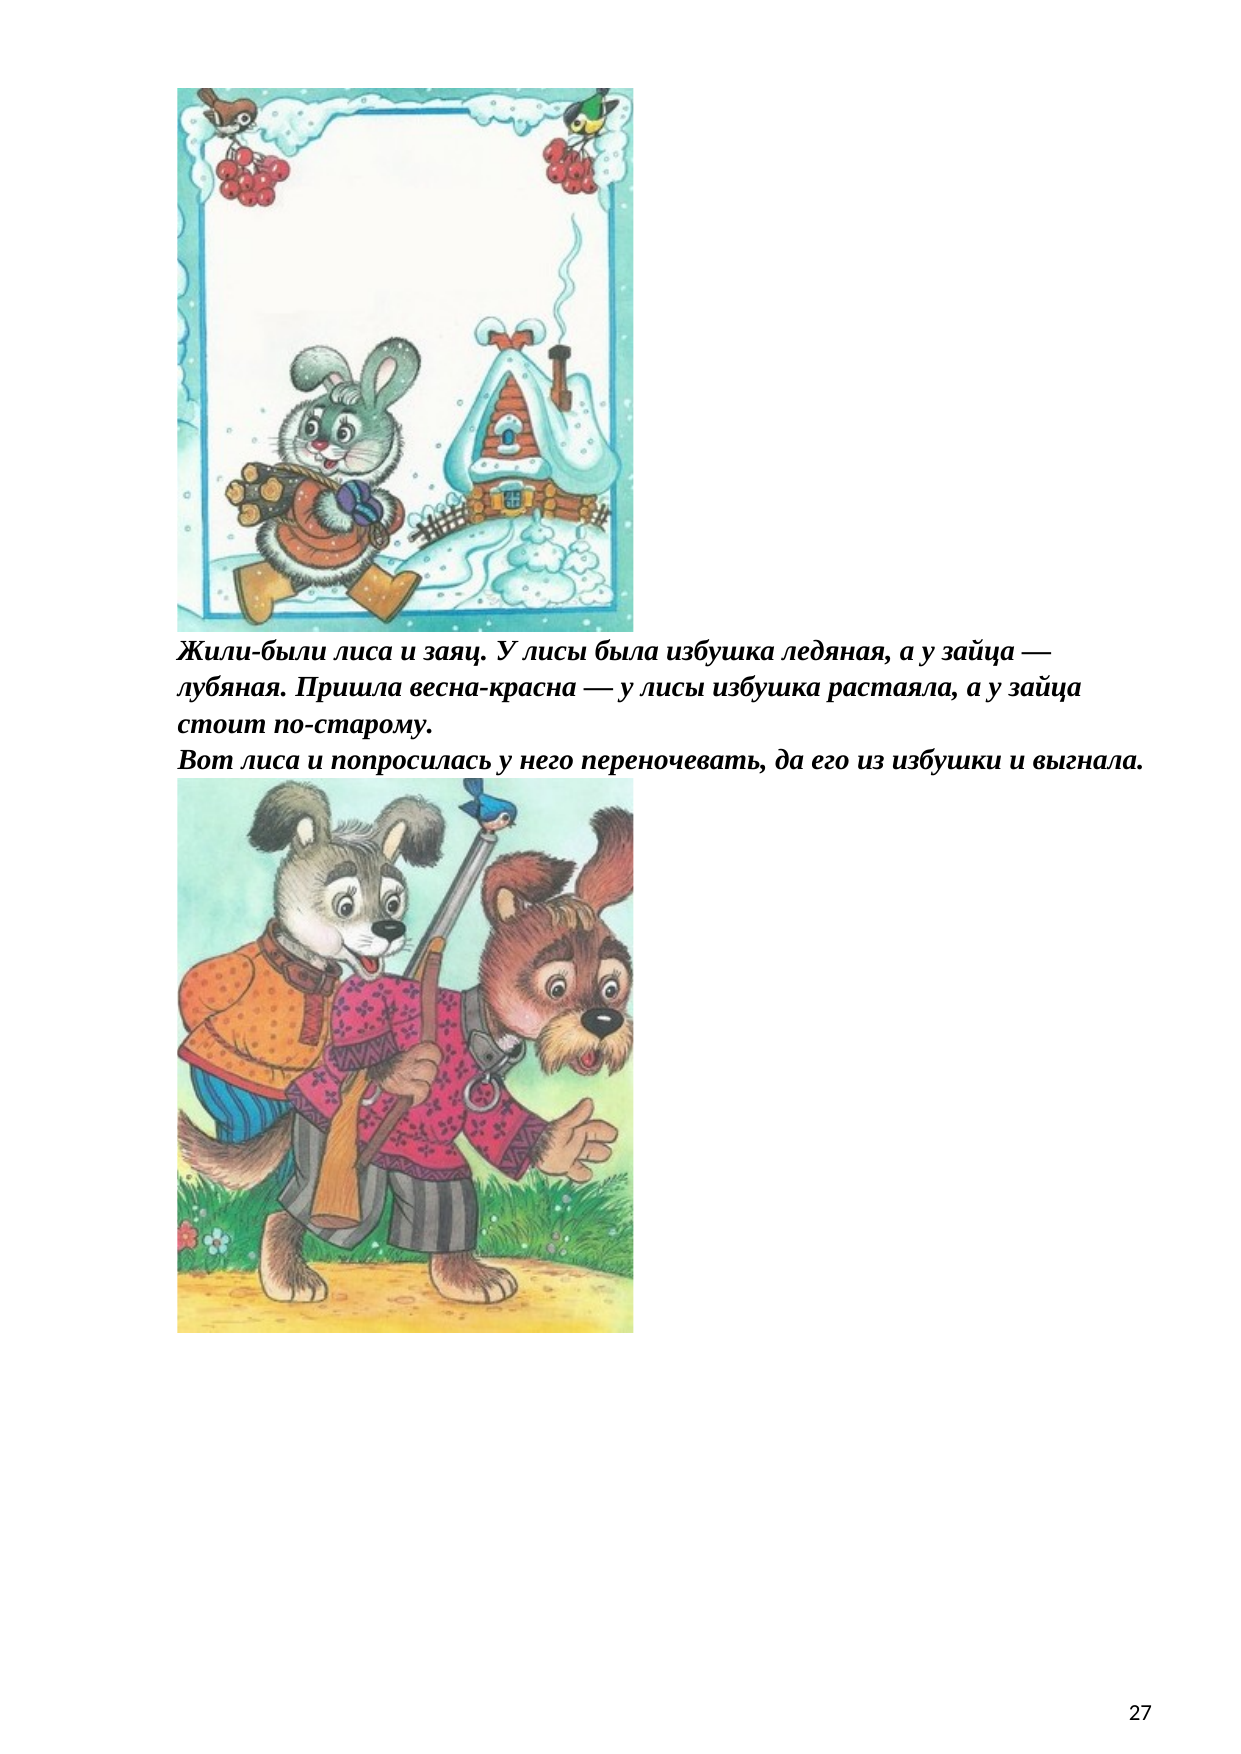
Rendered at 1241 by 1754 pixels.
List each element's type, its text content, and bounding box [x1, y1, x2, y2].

text Вот лиса и попросилась у него переночевать, да его из избушки и выгнала. [177, 742, 1152, 775]
picture [177, 778, 634, 1333]
picture [177, 88, 634, 632]
text Жили-были лиса и заяц. У лисы была избушка ледяная, а у зайца — лубяная. Пришла весна-красна — у лисы избушка растаяла, а у зайца стоит по-старому. [177, 633, 1152, 739]
